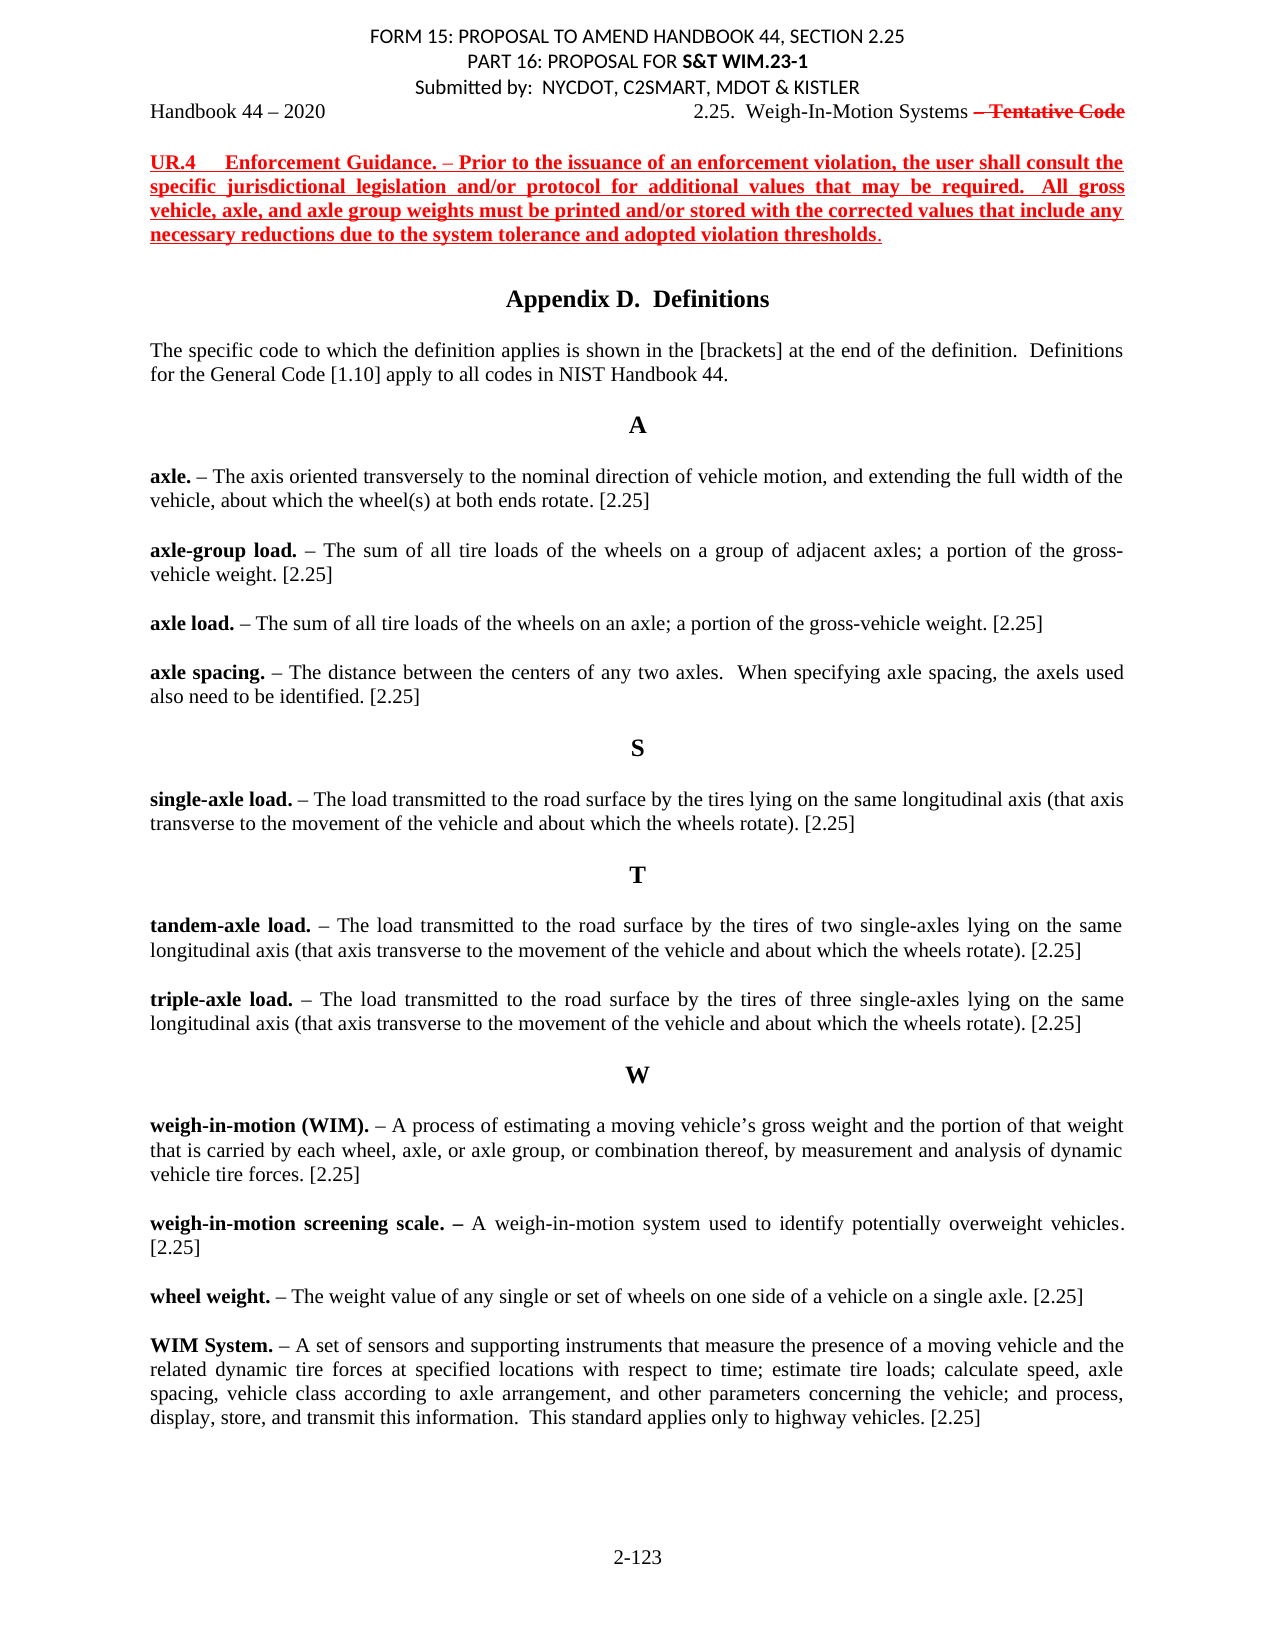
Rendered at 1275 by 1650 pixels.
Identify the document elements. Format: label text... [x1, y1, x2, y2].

text UR.4 Enforcement Guidance. – Prior to the issuance of an enforcement violation, the user shall consult the specific jurisdictional legislation and/or protocol for additional values that may be required. All gross vehicle, axle, and axle group weights must be printed and/or stored with the corrected values that include any necessary reductions due to the system tolerance and adopted violation thresholds. [150, 150, 1125, 195]
text UR.4 Enforcement Guidance. – Prior to the issuance of an enforcement violation, the user shall consult the specific jurisdictional legislation and/or protocol for additional values that may be required. All gross vehicle, axle, and axle group weights must be printed and/or stored with the corrected values that include any necessary reductions due to the system tolerance and adopted violation thresholds. [150, 196, 1125, 246]
text axle. – The axis oriented transversely to the nominal direction of vehicle motion, and extending the full width of the vehicle, about which the wheel(s) at both ends rotate. [2.25] [150, 464, 1125, 512]
text single-axle load. – The load transmitted to the road surface by the tires lying on the same longitudinal axis (that axis transverse to the movement of the vehicle and about which the wheels rotate). [2.25] [150, 787, 1125, 835]
text weigh-in-motion screening scale. – A weigh-in-motion system used to identify potentially overweight vehicles. [2.25] [150, 1211, 1125, 1259]
subtitle Appendix D. Definitions [150, 284, 1125, 312]
text The specific code to which the definition applies is shown in the [brackets] at the end of the definition. Definitions for the General Code [1.10] apply to all codes in NIST Handbook 44. [150, 337, 1125, 386]
text triple-axle load. – The load transmitted to the road surface by the tires of three single-axles lying on the same longitudinal axis (that axis transverse to the movement of the vehicle and about which the wheels rotate). [2.25] [150, 987, 1125, 1035]
text wheel weight. – The weight value of any single or set of wheels on one side of a vehicle on a single axle. [2.25] [150, 1284, 1125, 1308]
text axle load. – The sum of all tire loads of the wheels on an axle; a portion of the gross-vehicle weight. [2.25] [150, 611, 1125, 635]
text W [150, 1060, 1125, 1088]
text axle-group load. – The sum of all tire loads of the wheels on a group of adjacent axles; a portion of the gross-vehicle weight. [2.25] [150, 537, 1125, 586]
text S [150, 733, 1125, 762]
text A [150, 411, 1125, 439]
text weigh-in-motion (WIM). – A process of estimating a moving vehicle’s gross weight and the portion of that weight that is carried by each wheel, axle, or axle group, or combination thereof, by measurement and analysis of dynamic vehicle tire forces. [2.25] [150, 1113, 1125, 1186]
text WIM System. – A set of sensors and supporting instruments that measure the presence of a moving vehicle and the related dynamic tire forces at specified locations with respect to time; estimate tire loads; calculate speed, axle spacing, vehicle class according to axle arrangement, and other parameters concerning the vehicle; and process, display, store, and transmit this information. This standard applies only to highway vehicles. [2.25] [150, 1333, 1125, 1429]
text T [150, 860, 1125, 888]
text axle spacing. – The distance between the centers of any two axles. When specifying axle spacing, the axels used also need to be identified. [2.25] [150, 660, 1125, 708]
text tandem-axle load. – The load transmitted to the road surface by the tires of two single-axles lying on the same longitudinal axis (that axis transverse to the movement of the vehicle and about which the wheels rotate). [2.25] [150, 913, 1125, 962]
